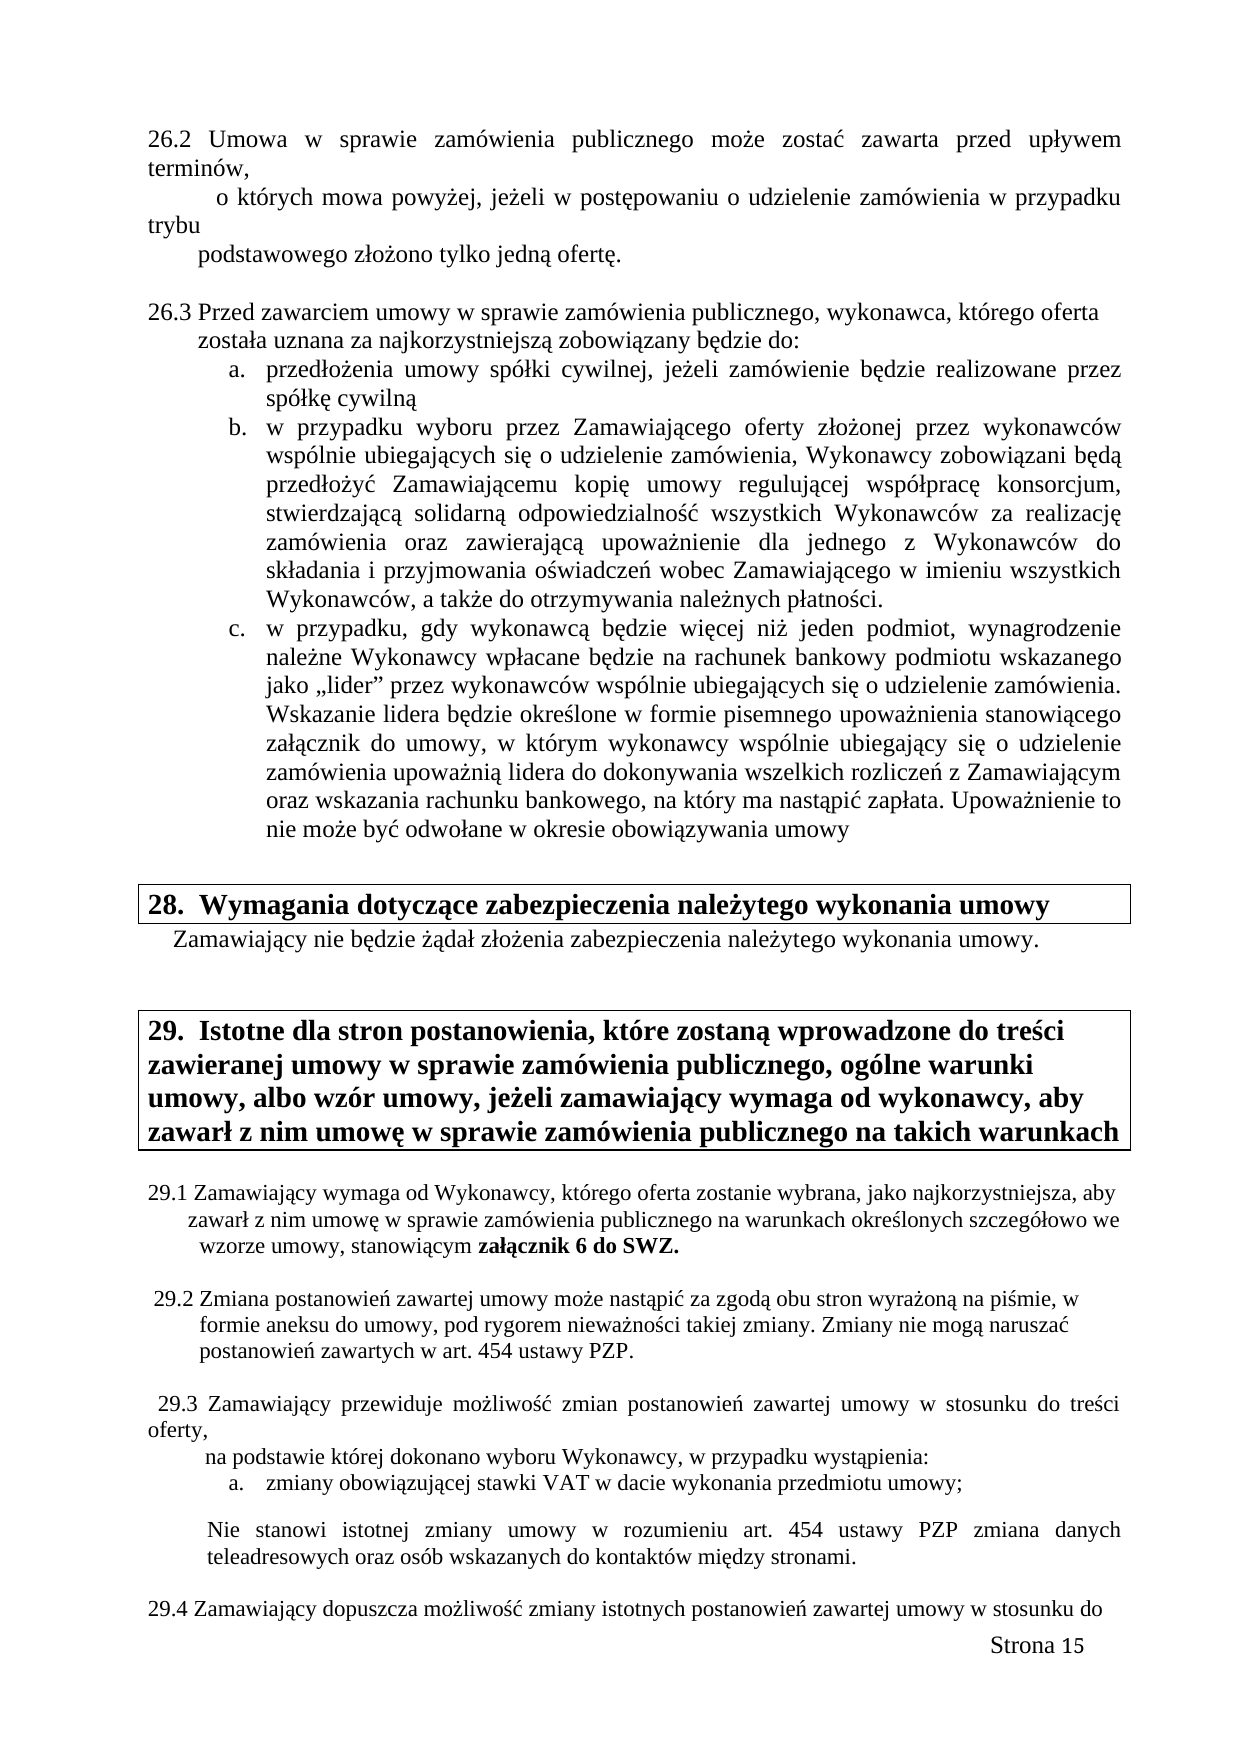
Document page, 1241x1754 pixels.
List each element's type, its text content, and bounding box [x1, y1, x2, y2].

text 29.1 Zamawiający wymaga od Wykonawcy, którego oferta zostanie wybrana, jako najkorzystniejsza, aby [148, 1179, 1122, 1206]
text postanowień zawartych w art. 454 ustawy PZP. [148, 1337, 1122, 1364]
list w przypadku, gdy wykonawcą będzie więcej niż jeden podmiot, wynagrodzenie należne Wykonawcy wpłacane będzie na rachunek bankowy podmiotu wskazanego jako „lider” przez wykonawców wspólnie ubiegających się o udzielenie zamówienia. Wskazanie lidera będzie określone w formie pisemnego upoważnienia stanowiącego załącznik do umowy, w którym wykonawcy wspólnie ubiegający się o udzielenie zamówienia upoważnią lidera do dokonywania wszelkich rozliczeń z Zamawiającym oraz wskazania rachunku bankowego, na który ma nastąpić zapłata. Upoważnienie to nie może być odwołane w okresie obowiązywania umowy [228, 613, 1122, 843]
text 28. Wymagania dotyczące zabezpieczenia należytego wykonania umowy [139, 885, 1130, 923]
text na podstawie której dokonano wyboru Wykonawcy, w przypadku wystąpienia: [148, 1443, 1122, 1469]
text 29.2 Zmiana postanowień zawartej umowy może nastąpić za zgodą obu stron wyrażoną na piśmie, w [148, 1285, 1122, 1311]
list w przypadku wyboru przez Zamawiającego oferty złożonej przez wykonawców wspólnie ubiegających się o udzielenie zamówienia, Wykonawcy zobowiązani będą przedłożyć Zamawiającemu kopię umowy regulującej współpracę konsorcjum, stwierdzającą solidarną odpowiedzialność wszystkich Wykonawców za realizację zamówienia oraz zawierającą upoważnienie dla jednego z Wykonawców do składania i przyjmowania oświadczeń wobec Zamawiającego w imieniu wszystkich Wykonawców, a także do otrzymywania należnych płatności. [228, 412, 1122, 613]
list przedłożenia umowy spółki cywilnej, jeżeli zamówienie będzie realizowane przez spółkę cywilną [228, 354, 1122, 412]
text 26.2 Umowa w sprawie zamówienia publicznego może zostać zawarta przed upływem terminów, [148, 124, 1122, 182]
text Zamawiający nie będzie żądał złożenia zabezpieczenia należytego wykonania umowy. [148, 924, 1122, 953]
text zawarł z nim umowę w sprawie zamówienia publicznego na warunkach określonych szczegółowo we [148, 1206, 1122, 1232]
text została uznana za najkorzystniejszą zobowiązany będzie do: [148, 325, 1122, 354]
text Nie stanowi istotnej zmiany umowy w rozumieniu art. 454 ustawy PZP zmiana danych teleadresowych oraz osób wskazanych do kontaktów między stronami. [207, 1516, 1122, 1569]
text wzorze umowy, stanowiącym załącznik 6 do SWZ. [148, 1232, 1122, 1258]
text formie aneksu do umowy, pod rygorem nieważności takiej zmiany. Zmiany nie mogą naruszać [148, 1311, 1122, 1337]
text 29. Istotne dla stron postanowienia, które zostaną wprowadzone do treści zawieranej umowy w sprawie zamówienia publicznego, ogólne warunki umowy, albo wzór umowy, jeżeli zamawiający wymaga od wykonawcy, aby zawarł z nim umowę w sprawie zamówienia publicznego na takich warunkach [139, 1011, 1130, 1149]
text 26.3 Przed zawarciem umowy w sprawie zamówienia publicznego, wykonawca, którego oferta [148, 297, 1122, 325]
text 29.3 Zamawiający przewiduje możliwość zmian postanowień zawartej umowy w stosunku do treści oferty, [148, 1390, 1122, 1443]
text podstawowego złożono tylko jedną ofertę. [148, 239, 1122, 268]
text o których mowa powyżej, jeżeli w postępowaniu o udzielenie zamówienia w przypadku trybu [148, 182, 1122, 239]
list zmiany obowiązującej stawki VAT w dacie wykonania przedmiotu umowy; [228, 1469, 1122, 1496]
text 29.4 Zamawiający dopuszcza możliwość zmiany istotnych postanowień zawartej umowy w stosunku do [148, 1595, 1122, 1622]
